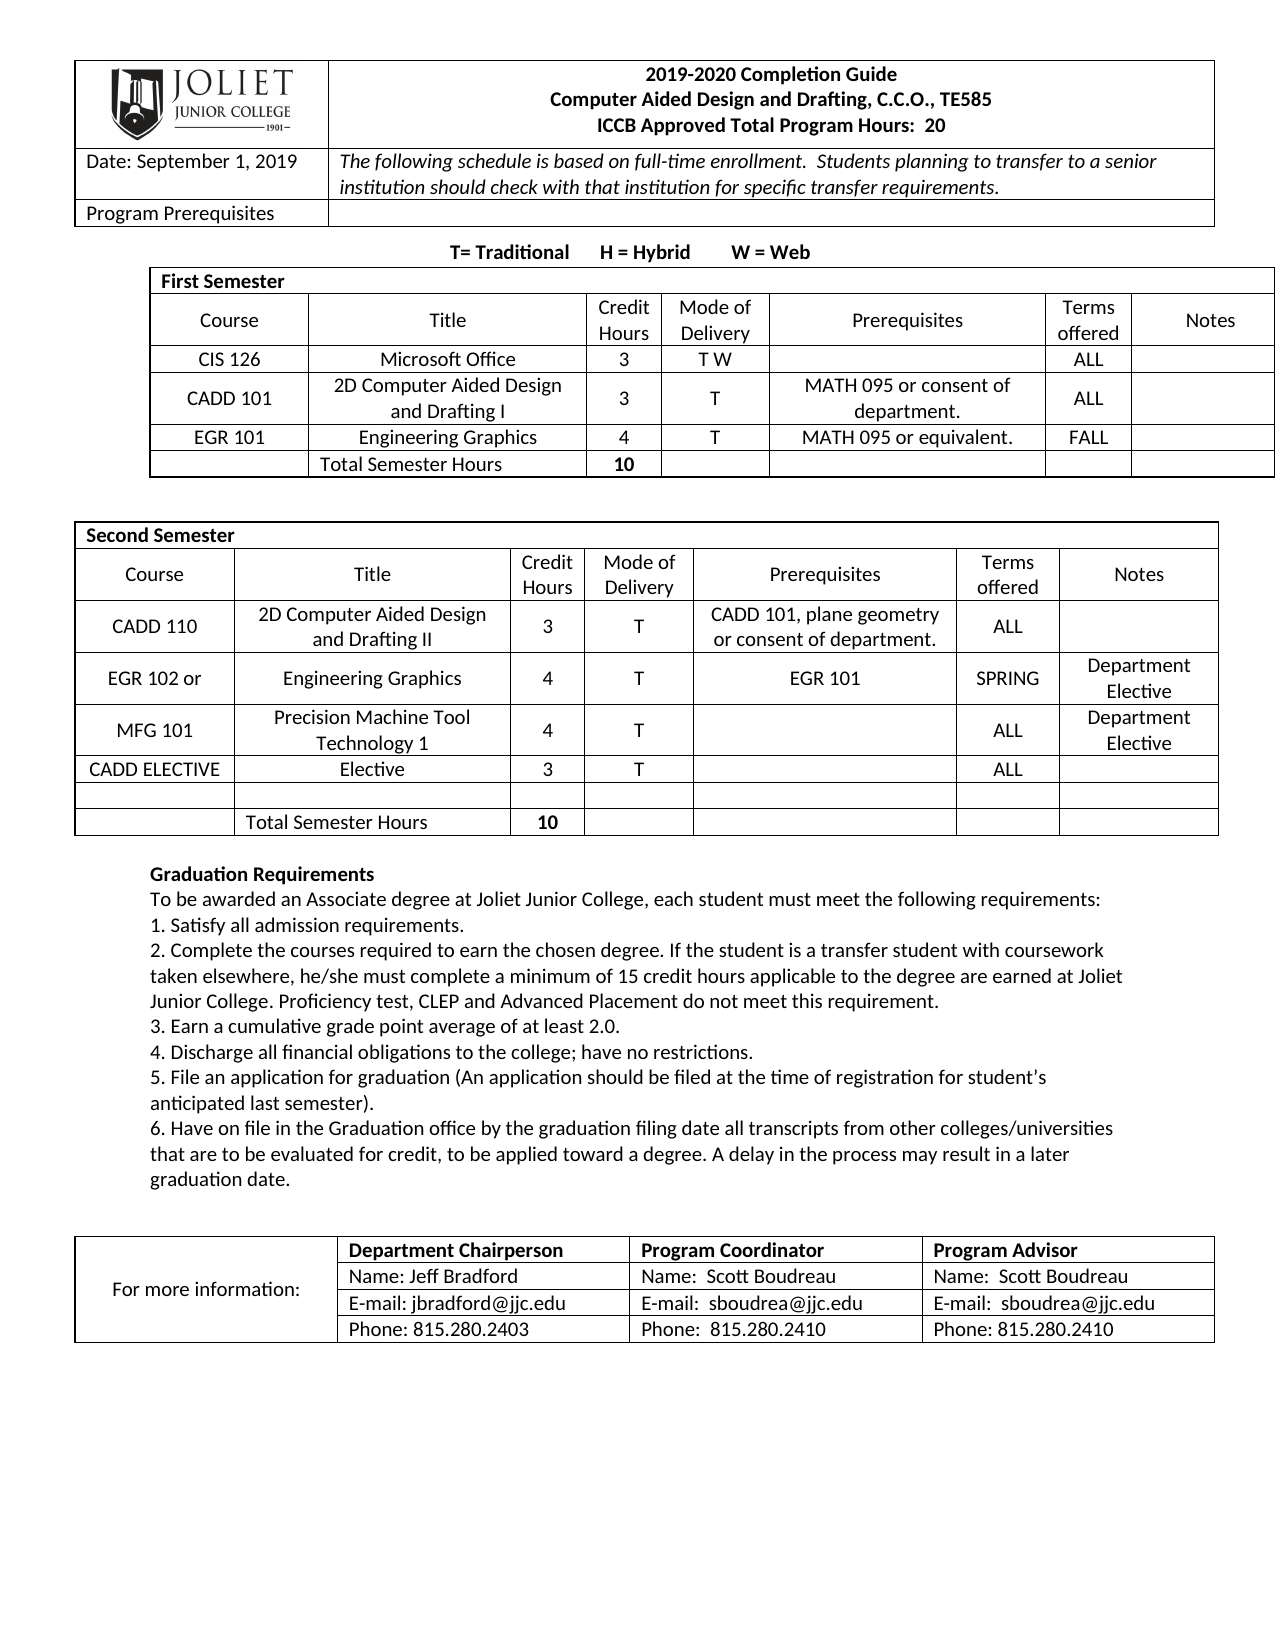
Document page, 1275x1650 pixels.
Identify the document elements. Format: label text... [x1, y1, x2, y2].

table_cell [1046, 451, 1131, 476]
table_cell [76, 783, 234, 808]
table_cell 4 [511, 653, 584, 703]
table_cell [770, 346, 1045, 372]
table_cell ALL [957, 705, 1059, 755]
table_cell Phone: 815.280.2403 [338, 1316, 629, 1342]
table_cell Phone: 815.280.2410 [630, 1316, 922, 1342]
table_cell Terms offered [957, 549, 1059, 600]
table_cell 10 [511, 809, 584, 835]
table_cell [76, 809, 234, 835]
table_cell E-mail: sboudrea@jjc.edu [630, 1290, 922, 1315]
table_header [299, 61, 328, 147]
table_cell Name: Scott Boudreau [630, 1263, 922, 1289]
table_cell [1132, 451, 1274, 476]
table_cell ALL [1046, 346, 1131, 372]
table_cell Credit Hours [587, 294, 661, 345]
table_cell Terms offered [1046, 294, 1131, 345]
table_header [76, 61, 104, 147]
table_cell 4 [511, 705, 584, 755]
table_header For more information: [76, 1237, 337, 1342]
table_cell ALL [957, 756, 1059, 782]
table_cell MATH 095 or consent of department. [770, 373, 1045, 423]
table_header Program Coordinator [630, 1237, 922, 1262]
table_cell Date: September 1, 2019 [76, 149, 328, 199]
table_cell [662, 451, 769, 476]
table_cell Precision Machine Tool Technology 1 [235, 705, 510, 755]
text 3. Earn a cumulative grade point average of at least 2.0. [150, 1014, 1125, 1039]
table_cell CIS 126 [151, 346, 308, 372]
table_cell [957, 783, 1059, 808]
table_cell Prerequisites [694, 549, 956, 600]
text 6. Have on file in the Graduation office by the graduation filing date all transcripts from other colleges/universities that are to be evaluated for credit, to be applied toward a degree. A delay in the process may result in a later graduation date. [150, 1115, 1125, 1192]
table_cell Title [309, 294, 586, 345]
table_cell The following schedule is based on full-time enrollment. Students planning to transfer to a senior institution should check with that institution for specific transfer requirements. [329, 149, 1214, 199]
table_cell Engineering Graphics [235, 653, 510, 703]
table_header First Semester [151, 268, 1274, 293]
table_cell Name: Scott Boudreau [923, 1263, 1214, 1289]
table_cell Microsoft Office [309, 346, 586, 372]
table_cell [1060, 601, 1218, 652]
table_cell [1060, 756, 1218, 782]
table_cell Total Semester Hours [309, 451, 586, 476]
table_cell [770, 451, 1045, 476]
table_cell 3 [511, 756, 584, 782]
table_cell 10 [587, 451, 661, 476]
table_header 2019-2020 Completion Guide Computer Aided Design and Drafting, C.C.O., TE585 ICCB Approved Total Program Hours: 20 [329, 61, 1214, 147]
table_header Program Advisor [923, 1237, 1214, 1262]
table_cell EGR 102 or [76, 653, 234, 703]
table_cell T [585, 601, 693, 652]
table_cell MFG 101 [76, 705, 234, 755]
table_cell Department Elective [1060, 653, 1218, 703]
table_cell E-mail: sboudrea@jjc.edu [923, 1290, 1214, 1315]
table_header Department Chairperson [338, 1237, 629, 1262]
text To be awarded an Associate degree at Joliet Junior College, each student must meet the following requirements: [150, 887, 1125, 912]
table_cell Credit Hours [511, 549, 584, 600]
table_cell T [585, 653, 693, 703]
table_cell CADD 101, plane geometry or consent of department. [694, 601, 956, 652]
table_cell 4 [587, 425, 661, 450]
table_cell [585, 809, 693, 835]
table_cell Engineering Graphics [309, 425, 586, 450]
table_cell Title [235, 549, 510, 600]
table_cell [235, 783, 510, 808]
table_cell CADD 101 [151, 373, 308, 423]
table_cell 3 [587, 346, 661, 372]
table_cell Elective [235, 756, 510, 782]
table_cell Notes [1060, 549, 1218, 600]
table_cell [694, 783, 956, 808]
table_cell EGR 101 [694, 653, 956, 703]
table_cell Mode of Delivery [662, 294, 769, 345]
table_cell FALL [1046, 425, 1131, 450]
table_cell [694, 705, 956, 755]
table_cell [585, 783, 693, 808]
text 2. Complete the courses required to earn the chosen degree. If the student is a transfer student with coursework taken elsewhere, he/she must complete a minimum of 15 credit hours applicable to the degree are earned at Joliet Junior College. Proficiency test, CLEP and Advanced Placement do not meet this requirement. [150, 937, 1125, 1014]
text Graduation Requirements [150, 861, 1215, 887]
table_cell Department Elective [1060, 705, 1218, 755]
table_cell SPRING [957, 653, 1059, 703]
table_cell T [585, 705, 693, 755]
table_cell Total Semester Hours [235, 809, 510, 835]
text T= Traditional H = Hybrid W = Web [178, 239, 1215, 265]
table_cell [1132, 373, 1274, 423]
table_cell 3 [511, 601, 584, 652]
table_cell [694, 756, 956, 782]
table_cell CADD 110 [76, 601, 234, 652]
table_cell EGR 101 [151, 425, 308, 450]
table_cell 2D Computer Aided Design and Drafting II [235, 601, 510, 652]
table_cell Program Prerequisites [76, 200, 328, 226]
table_cell 3 [587, 373, 661, 423]
table_cell Course [151, 294, 308, 345]
table_cell Name: Jeff Bradford [338, 1263, 629, 1289]
table_cell ALL [957, 601, 1059, 652]
table_cell ALL [1046, 373, 1131, 423]
table_cell T [662, 373, 769, 423]
table_cell 2D Computer Aided Design and Drafting I [309, 373, 586, 423]
table_cell Course [76, 549, 234, 600]
table_cell CADD ELECTIVE [76, 756, 234, 782]
table_cell Mode of Delivery [585, 549, 693, 600]
picture [104, 61, 299, 147]
table_cell Notes [1132, 294, 1274, 345]
table_cell [511, 783, 584, 808]
table_cell MATH 095 or equivalent. [770, 425, 1045, 450]
text 1. Satisfy all admission requirements. [150, 912, 1125, 937]
table_header Second Semester [76, 523, 1218, 548]
table_cell T [585, 756, 693, 782]
table_cell [151, 451, 308, 476]
table_cell [1132, 346, 1274, 372]
table_cell [1132, 425, 1274, 450]
text 4. Discharge all financial obligations to the college; have no restrictions. [150, 1039, 1125, 1064]
table_cell Phone: 815.280.2410 [923, 1316, 1214, 1342]
table_cell [694, 809, 956, 835]
table_cell T [662, 425, 769, 450]
table_cell [329, 200, 1214, 226]
table_cell Prerequisites [770, 294, 1045, 345]
table_cell [1060, 809, 1218, 835]
text 5. File an application for graduation (An application should be filed at the time of registration for student’s anticipated last semester). [150, 1064, 1125, 1115]
table_cell [957, 809, 1059, 835]
table_cell T W [662, 346, 769, 372]
table_cell [1060, 783, 1218, 808]
table_cell E-mail: jbradford@jjc.edu [338, 1290, 629, 1315]
